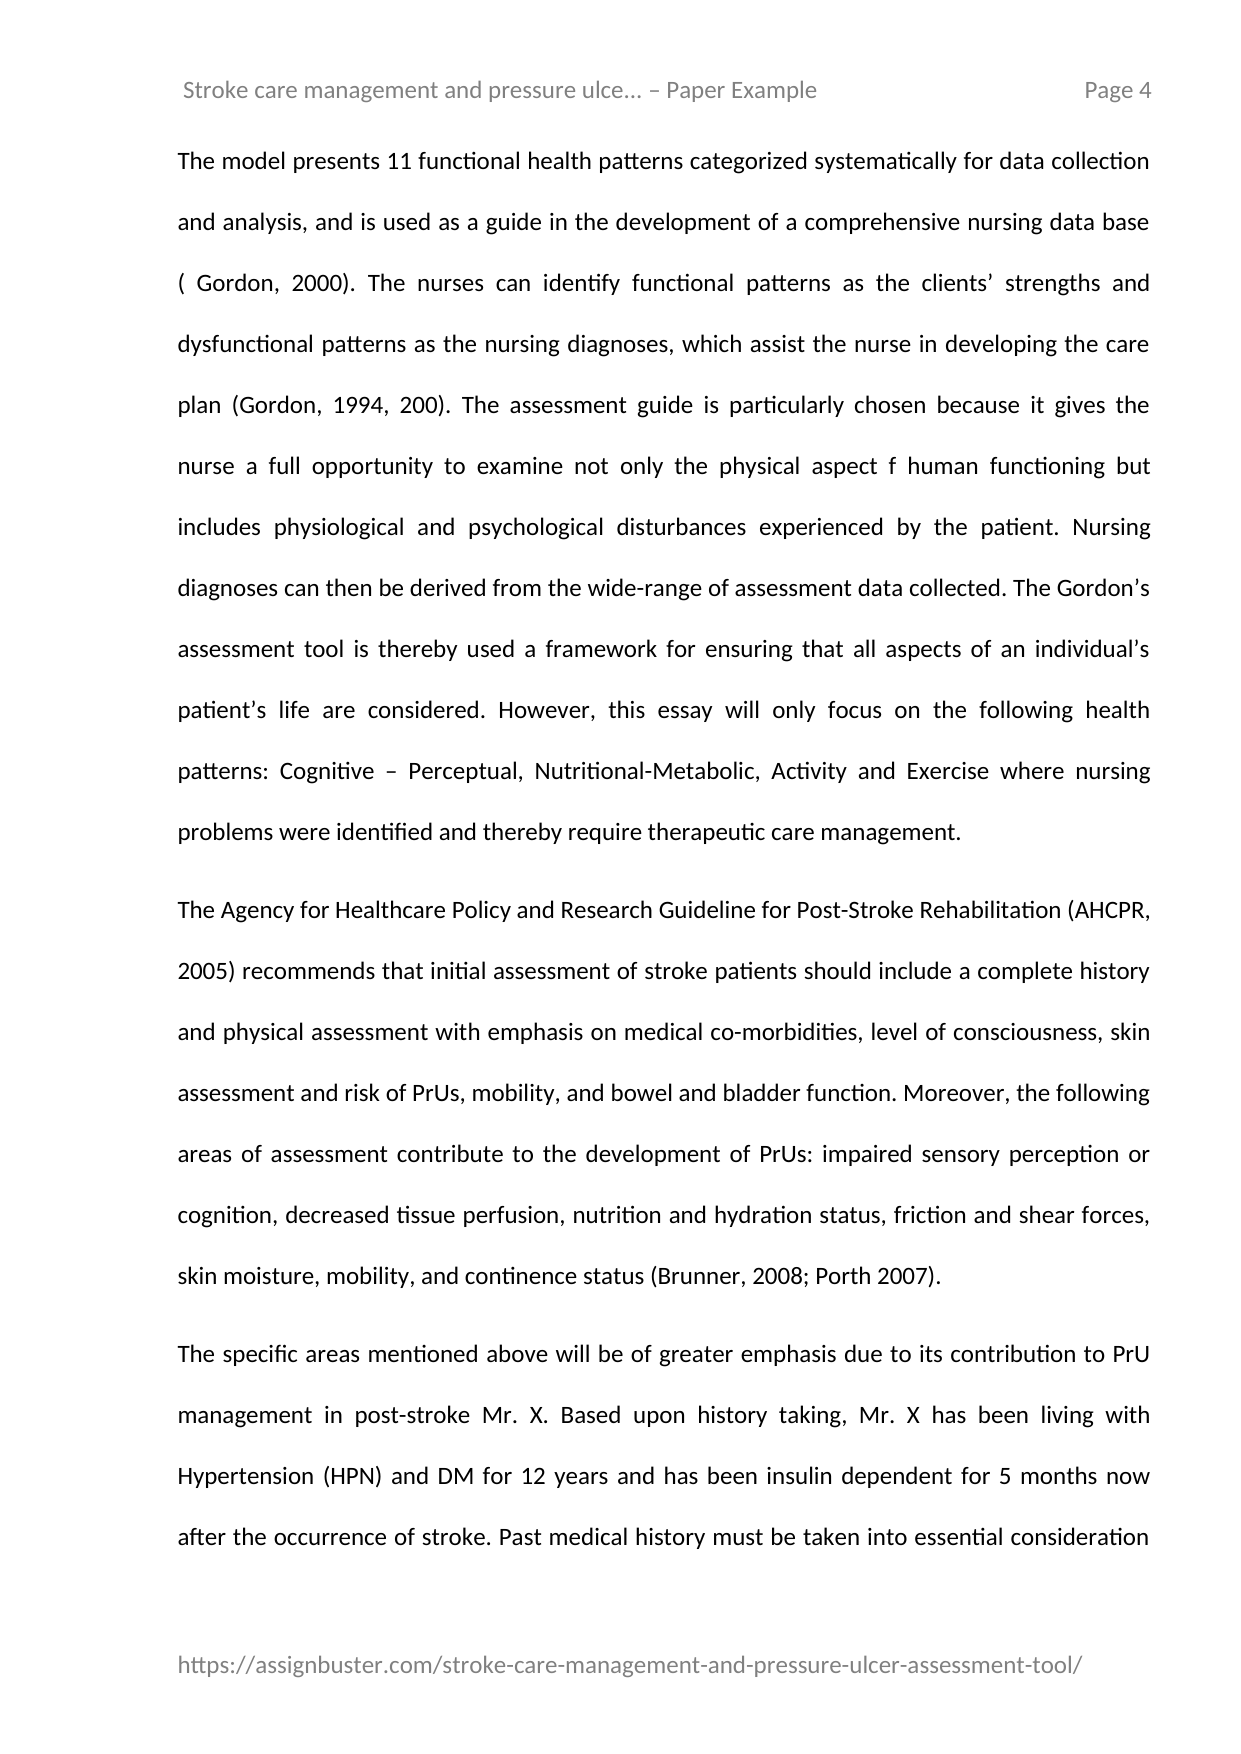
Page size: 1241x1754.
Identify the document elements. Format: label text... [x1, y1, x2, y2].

text The model presents 11 functional health patterns categorized systematically for data collection and analysis, and is used as a guide in the development of a comprehensive nursing data base ( Gordon, 2000). The nurses can identify functional patterns as the clients’ strengths and dysfunctional patterns as the nursing diagnoses, which assist the nurse in developing the care plan (Gordon, 1994, 200). The assessment guide is particularly chosen because it gives the nurse a full opportunity to examine not only the physical aspect f human functioning but includes physiological and psychological disturbances experienced by the patient. Nursing diagnoses can then be derived from the wide-range of assessment data collected. The Gordon’s assessment tool is thereby used a framework for ensuring that all aspects of an individual’s patient’s life are considered. However, this essay will only focus on the following health patterns: Cognitive – Perceptual, Nutritional-Metabolic, Activity and Exercise where nursing problems were identified and thereby require therapeutic care management. [177, 145, 1152, 847]
text The Agency for Healthcare Policy and Research Guideline for Post-Stroke Rehabilitation (AHCPR, 2005) recommends that initial assessment of stroke patients should include a complete history and physical assessment with emphasis on medical co-morbidities, level of consciousness, skin assessment and risk of PrUs, mobility, and bowel and bladder function. Moreover, the following areas of assessment contribute to the development of PrUs: impaired sensory perception or cognition, decreased tissue perfusion, nutrition and hydration status, friction and shear forces, skin moisture, mobility, and continence status (Brunner, 2008; Porth 2007). [177, 894, 1152, 1291]
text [177, 1338, 1152, 1552]
